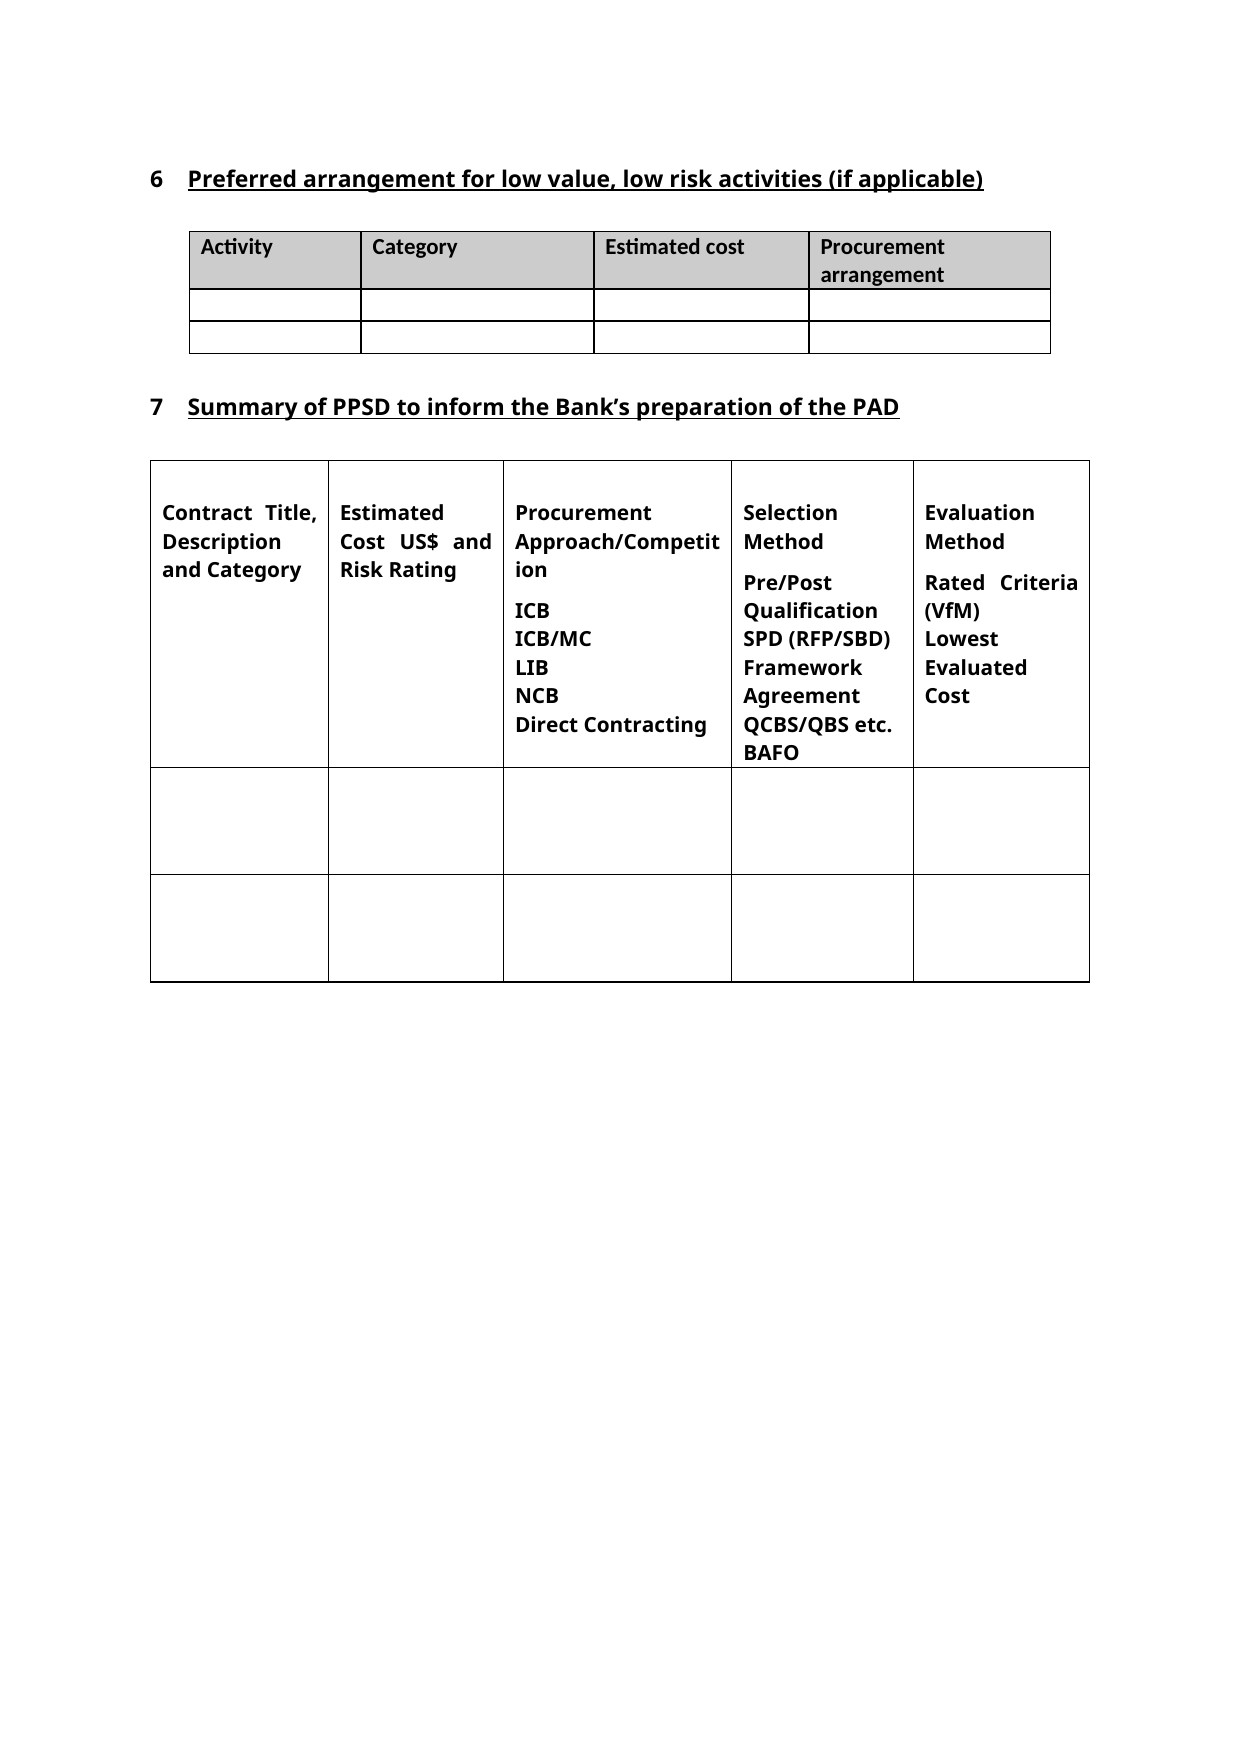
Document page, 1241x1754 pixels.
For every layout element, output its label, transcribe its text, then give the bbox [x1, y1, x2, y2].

table_header Estimated Cost US$ and Risk Rating [329, 461, 503, 767]
table_header Category [362, 232, 593, 288]
table_cell [595, 322, 808, 352]
table_cell [732, 875, 913, 981]
table_header Procurement Approach/Competition ICB ICB/MC LIB NCB Direct Contracting [504, 461, 731, 767]
table_header Selection Method Pre/Post Qualification SPD (RFP/SBD) Framework Agreement QCBS/QBS etc. BAFO [732, 461, 913, 767]
table_cell [362, 322, 593, 352]
table_cell [810, 322, 1050, 352]
table_cell [732, 768, 913, 874]
table_cell [190, 322, 360, 352]
table_header Activity [190, 232, 360, 288]
table_cell [595, 290, 808, 320]
table_cell [504, 875, 731, 981]
list Preferred arrangement for low value, low risk activities (if applicable) [150, 162, 1090, 194]
list Summary of PPSD to inform the Bank’s preparation of the PAD [150, 391, 1090, 422]
table_cell [329, 875, 503, 981]
table_header Estimated cost [595, 232, 808, 288]
table_cell [190, 290, 360, 320]
table_cell [810, 290, 1050, 320]
table_header Evaluation Method Rated Criteria (VfM) Lowest Evaluated Cost [914, 461, 1089, 767]
table_cell [914, 768, 1089, 874]
table_header Procurement arrangement [810, 232, 1050, 288]
table_cell [504, 768, 731, 874]
table_header Contract Title, Description and Category [151, 461, 328, 767]
table_cell [329, 768, 503, 874]
table_cell [362, 290, 593, 320]
table_cell [151, 768, 328, 874]
table_cell [151, 875, 328, 981]
table_cell [914, 875, 1089, 981]
